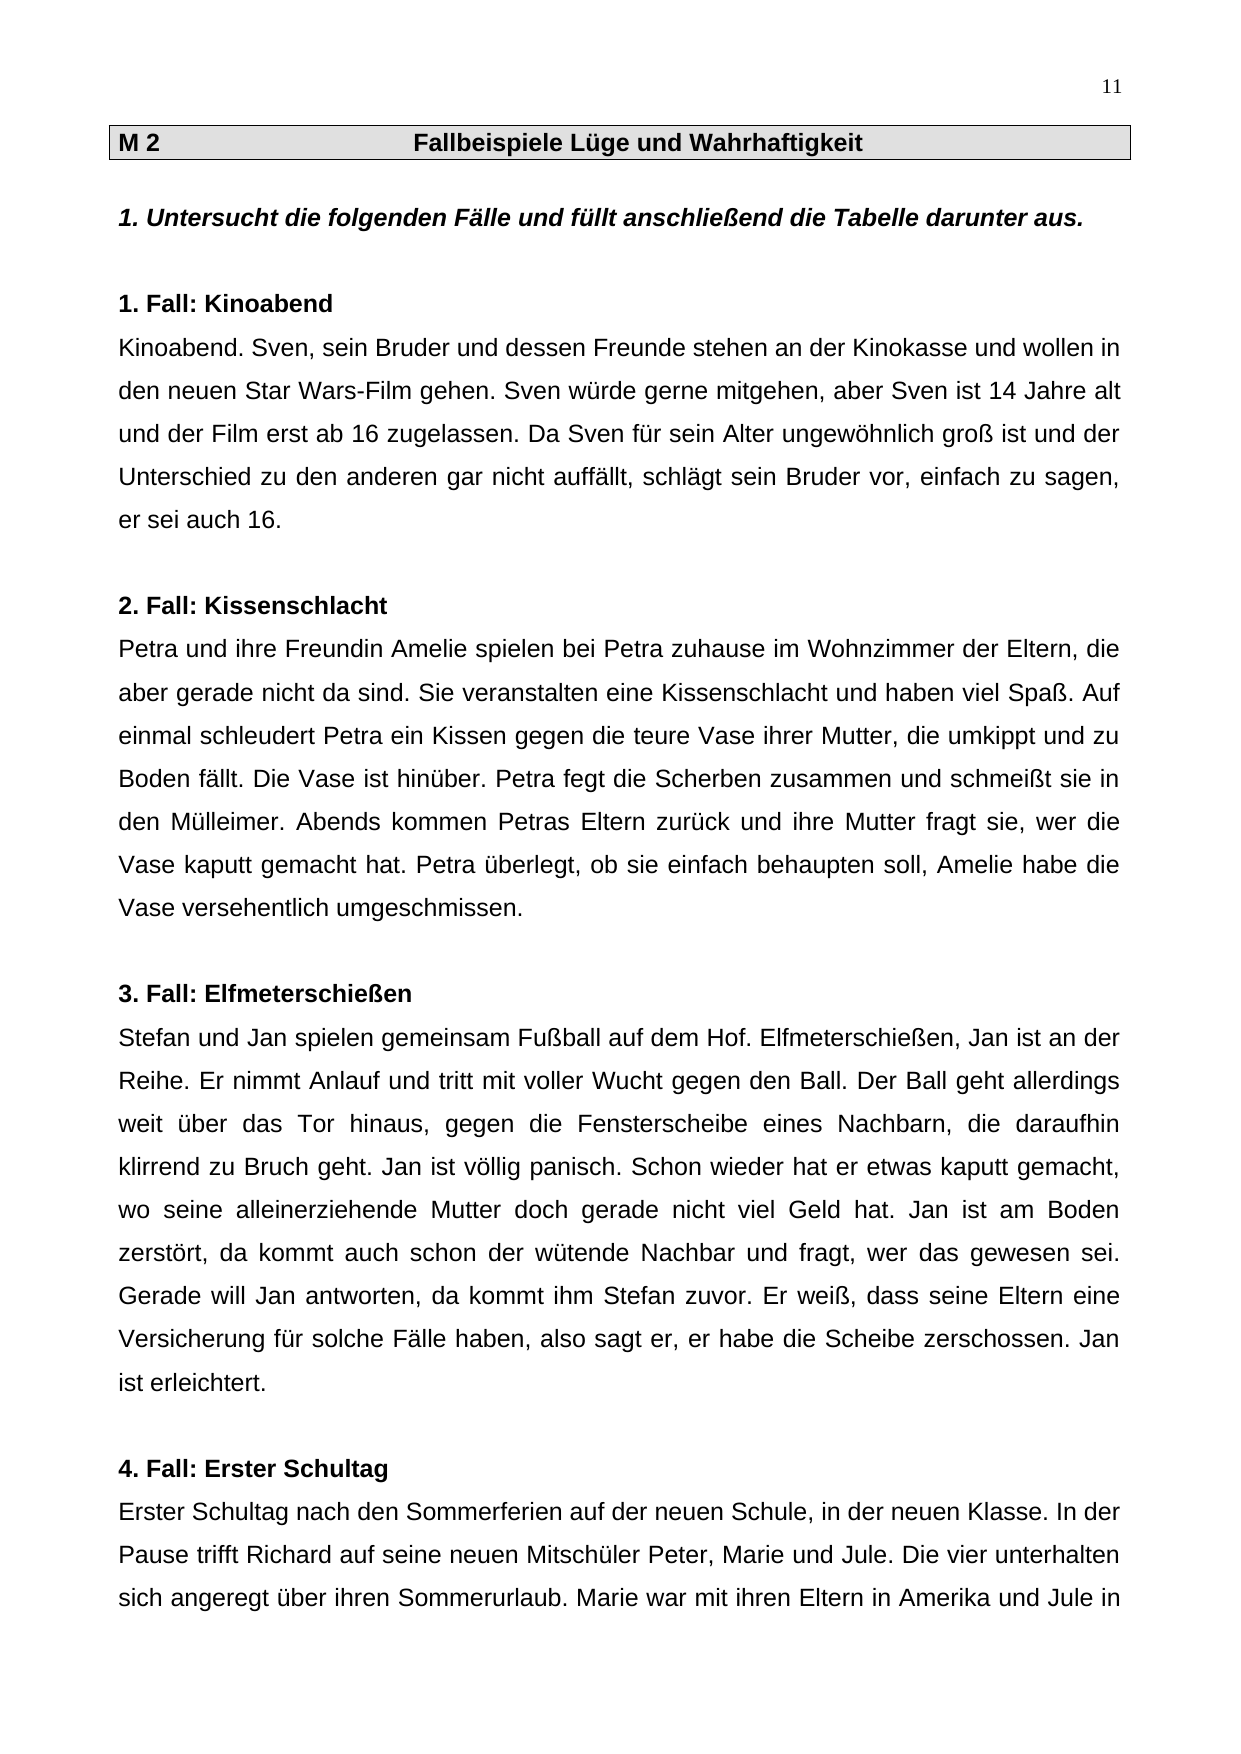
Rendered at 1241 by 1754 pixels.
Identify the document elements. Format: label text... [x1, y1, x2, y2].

text 4. Fall: Erster Schultag [118, 1454, 1122, 1482]
text 1. Fall: Kinoabend [118, 289, 1122, 318]
text 2. Fall: Kissenschlacht [118, 591, 1122, 620]
text Stefan und Jan spielen gemeinsam Fußball auf dem Hof. Elfmeterschießen, Jan ist an der Reihe. Er nimmt Anlauf und tritt mit voller Wucht gegen den Ball. Der Ball geht allerdings weit über das Tor hinaus, gegen die Fensterscheibe eines Nachbarn, die daraufhin klirrend zu Bruch geht. Jan ist völlig panisch. Schon wieder hat er etwas kaputt gemacht, wo seine alleinerziehende Mutter doch gerade nicht viel Geld hat. Jan ist am Boden zerstört, da kommt auch schon der wütende Nachbar und fragt, wer das gewesen sei. Gerade will Jan antworten, da kommt ihm Stefan zuvor. Er weiß, dass seine Eltern eine Versicherung für solche Fälle haben, also sagt er, er habe die Scheibe zerschossen. Jan ist erleichtert. [118, 1022, 1122, 1396]
text Petra und ihre Freundin Amelie spielen bei Petra zuhause im Wohnzimmer der Eltern, die aber gerade nicht da sind. Sie veranstalten eine Kissenschlacht und haben viel Spaß. Auf einmal schleudert Petra ein Kissen gegen die teure Vase ihrer Mutter, die umkippt und zu Boden fällt. Die Vase ist hinüber. Petra fegt die Scherben zusammen und schmeißt sie in den Mülleimer. Abends kommen Petras Eltern zurück und ihre Mutter fragt sie, wer die Vase kaputt gemacht hat. Petra überlegt, ob sie einfach behaupten soll, Amelie habe die Vase versehentlich umgeschmissen. [118, 634, 1122, 922]
text 1. Untersucht die folgenden Fälle und füllt anschließend die Tabelle darunter aus. [118, 203, 1122, 232]
text Kinoabend. Sven, sein Bruder und dessen Freunde stehen an der Kinokasse und wollen in den neuen Star Wars-Film gehen. Sven würde gerne mitgehen, aber Sven ist 14 Jahre alt und der Film erst ab 16 zugelassen. Da Sven für sein Alter ungewöhnlich groß ist und der Unterschied zu den anderen gar nicht auffällt, schlägt sein Bruder vor, einfach zu sagen, er sei auch 16. [118, 332, 1122, 534]
text M 2 Fallbeispiele Lüge und Wahrhaftigkeit [110, 126, 1130, 159]
text 3. Fall: Elfmeterschießen [118, 979, 1122, 1008]
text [118, 1497, 1122, 1612]
